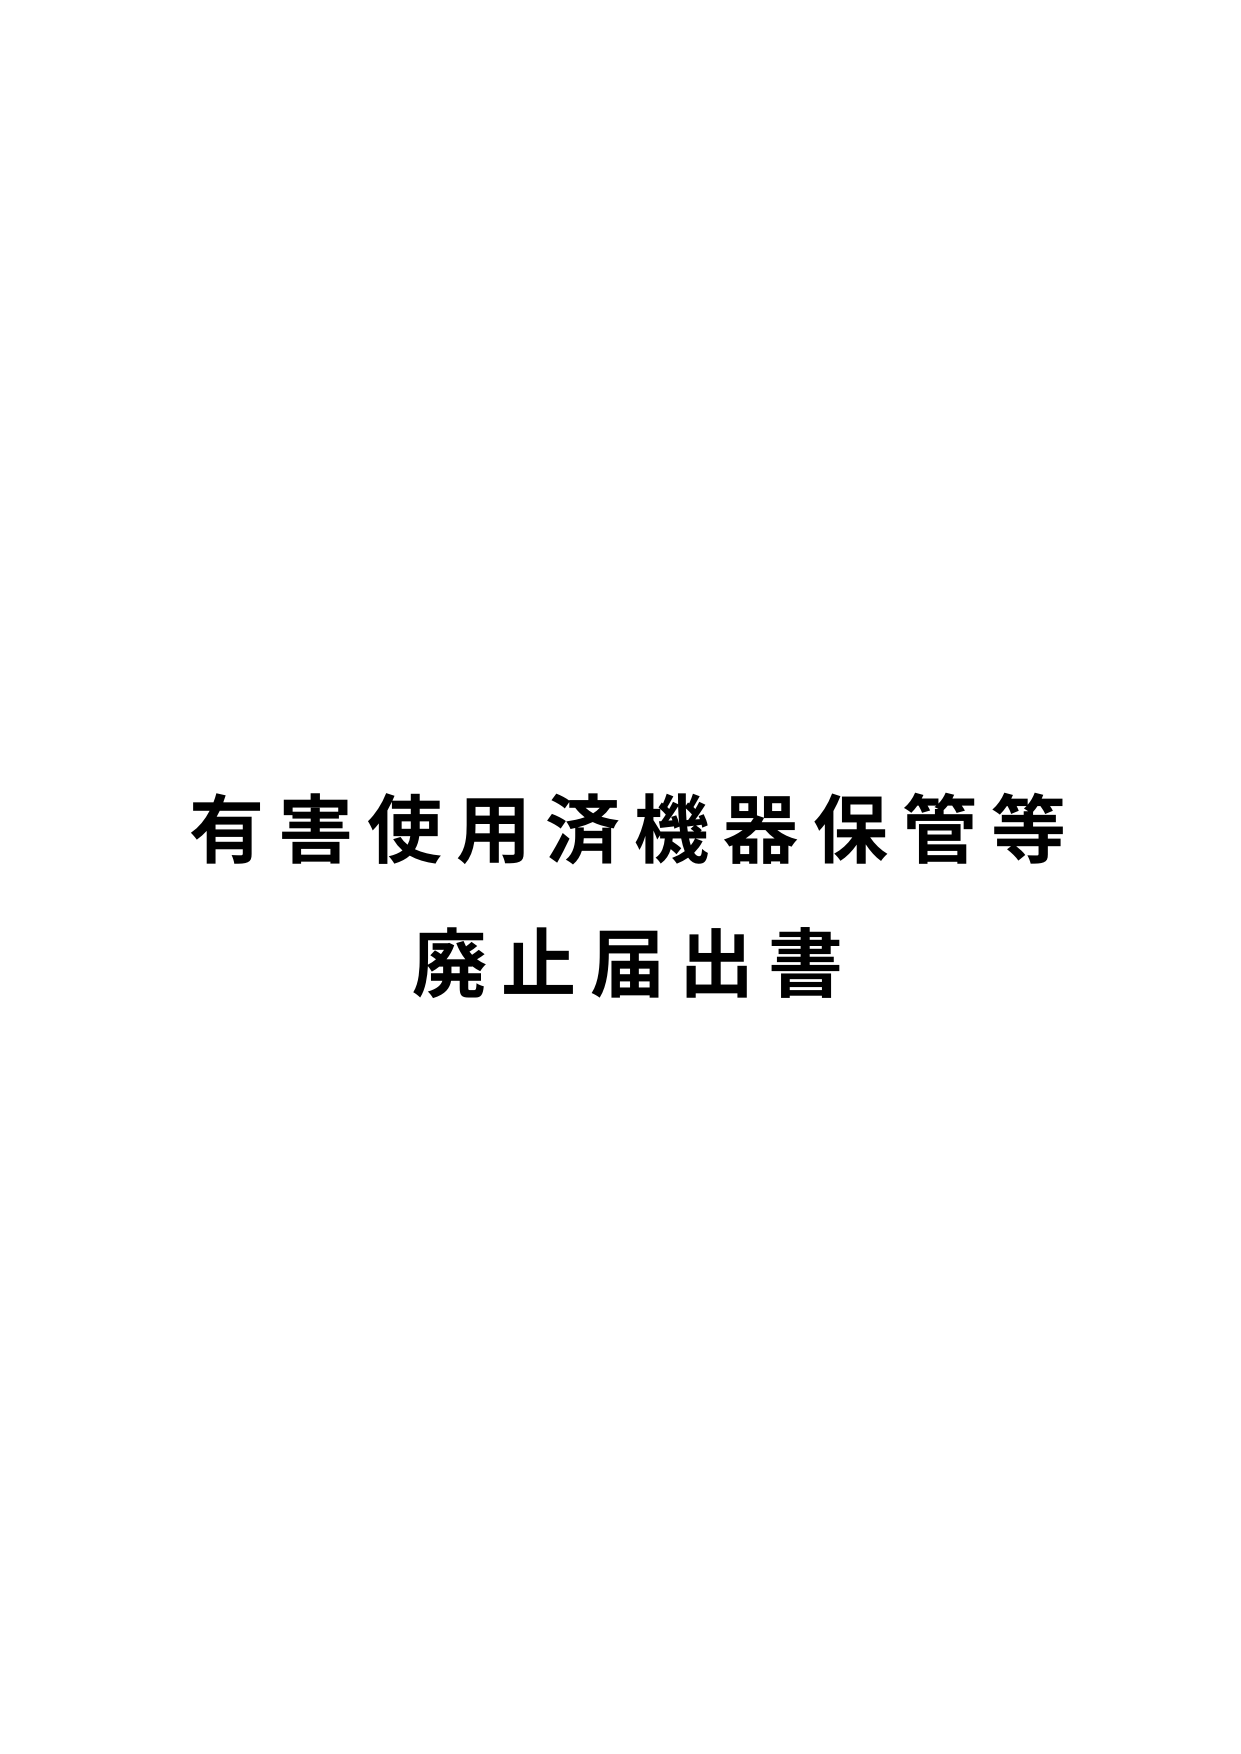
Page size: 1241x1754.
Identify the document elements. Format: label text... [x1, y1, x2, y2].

text 廃止届出書 [122, 892, 1148, 1026]
text 有害使用済機器保管等 [122, 757, 1148, 892]
